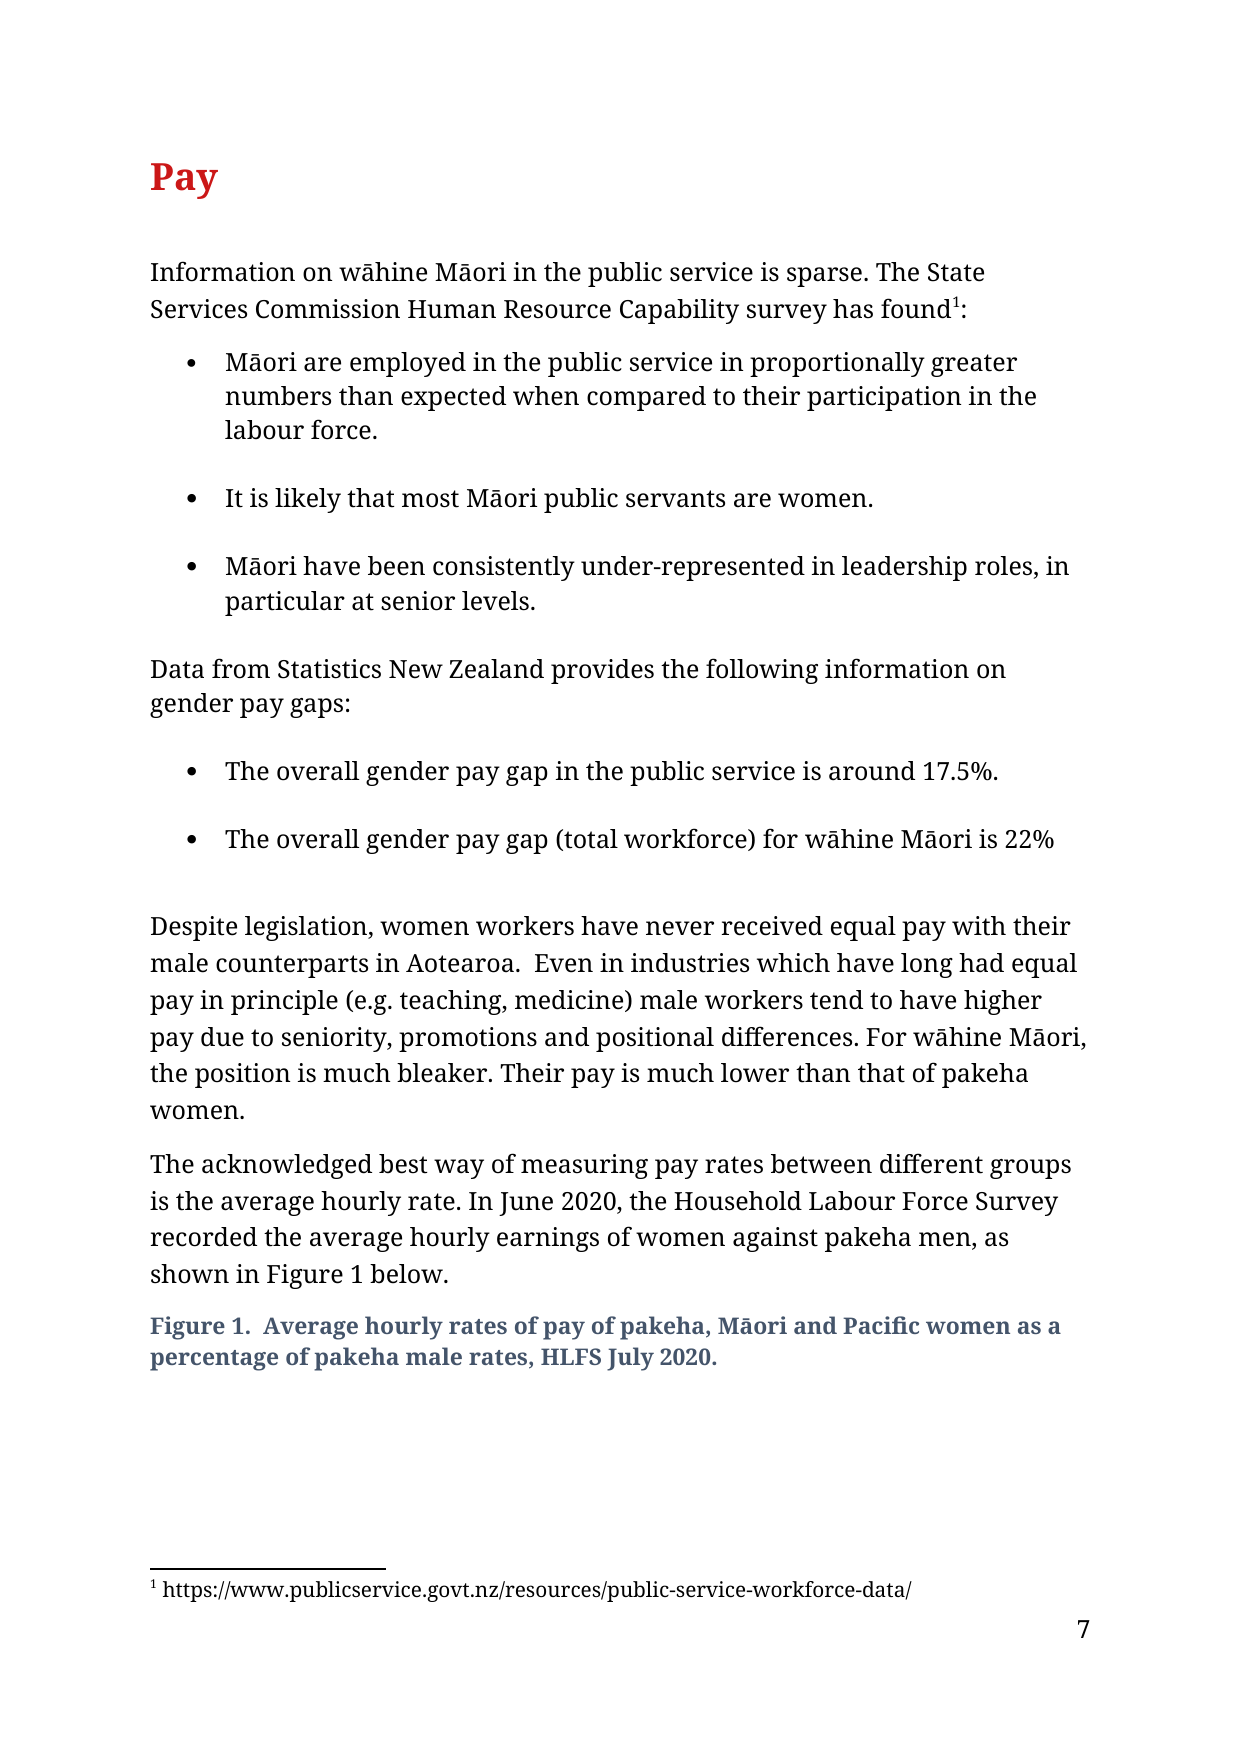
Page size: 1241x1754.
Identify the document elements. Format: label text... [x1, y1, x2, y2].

text Data from Statistics New Zealand provides the following information on gender pay gaps: [150, 651, 1090, 719]
text Despite legislation, women workers have never received equal pay with their male counterparts in Aotearoa. Even in industries which have long had equal pay in principle (e.g. teaching, medicine) male workers tend to have higher pay due to seniority, promotions and positional differences. For wāhine Māori, the position is much bleaker. Their pay is much lower than that of pakeha women. [150, 909, 1090, 1127]
list It is likely that most Māori public servants are women. [187, 481, 1090, 515]
text Information on wāhine Māori in the public service is sparse. The State Services Commission Human Resource Capability survey has found: [150, 254, 1090, 325]
subtitle Pay [150, 150, 1090, 201]
text The acknowledged best way of measuring pay rates between different groups is the average hourly rate. In June 2020, the Household Labour Force Survey recorded the average hourly earnings of women against pakeha men, as shown in Figure 1 below. [150, 1146, 1090, 1291]
list The overall gender pay gap in the public service is around 17.5%. [187, 753, 1090, 787]
list The overall gender pay gap (total workforce) for wāhine Māori is 22% [187, 822, 1090, 856]
list Māori are employed in the public service in proportionally greater numbers than expected when compared to their participation in the labour force. [187, 345, 1090, 447]
list Māori have been consistently under-represented in leadership roles, in particular at senior levels. [187, 549, 1090, 617]
